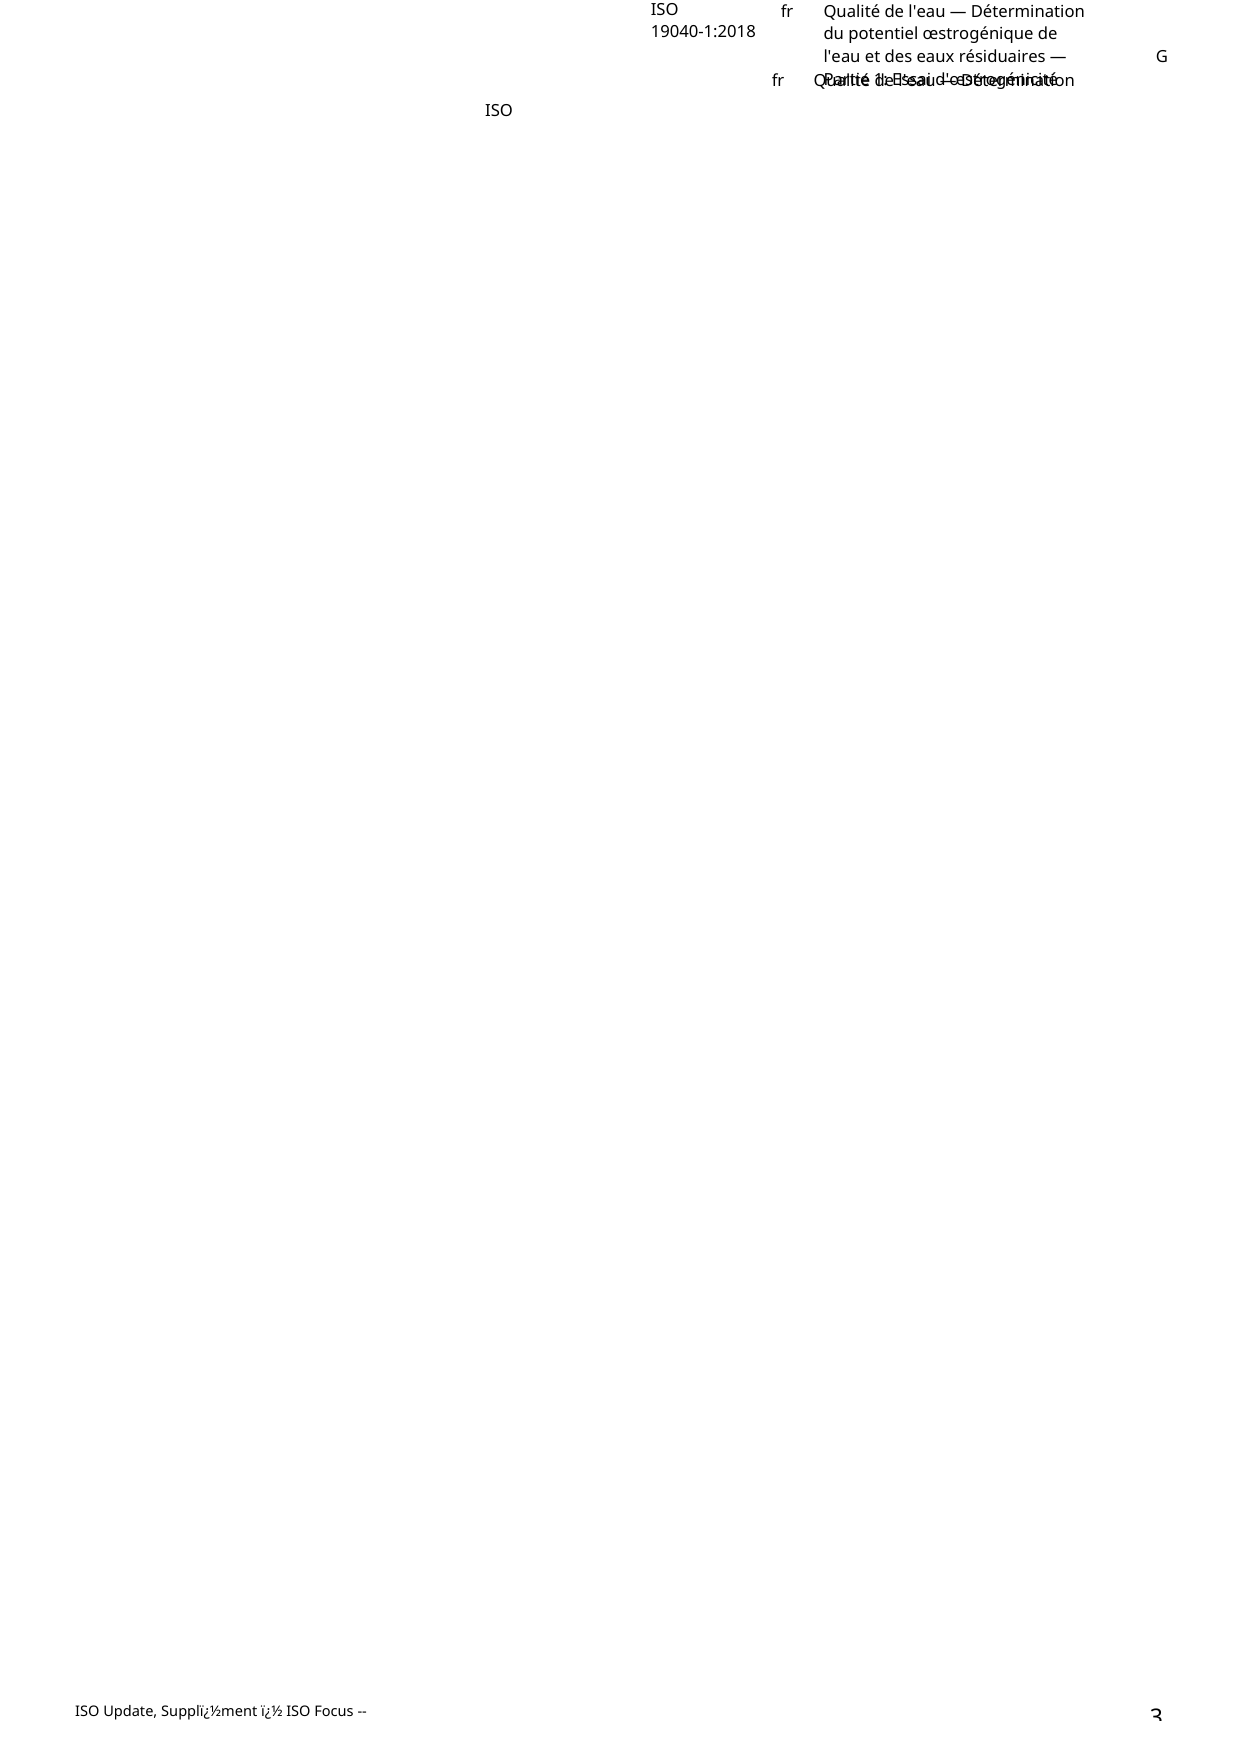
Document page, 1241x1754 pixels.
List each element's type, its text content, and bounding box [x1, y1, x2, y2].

text ISO [62, 99, 513, 121]
text fr Qualité de l'eau — Détermination [772, 69, 1178, 91]
